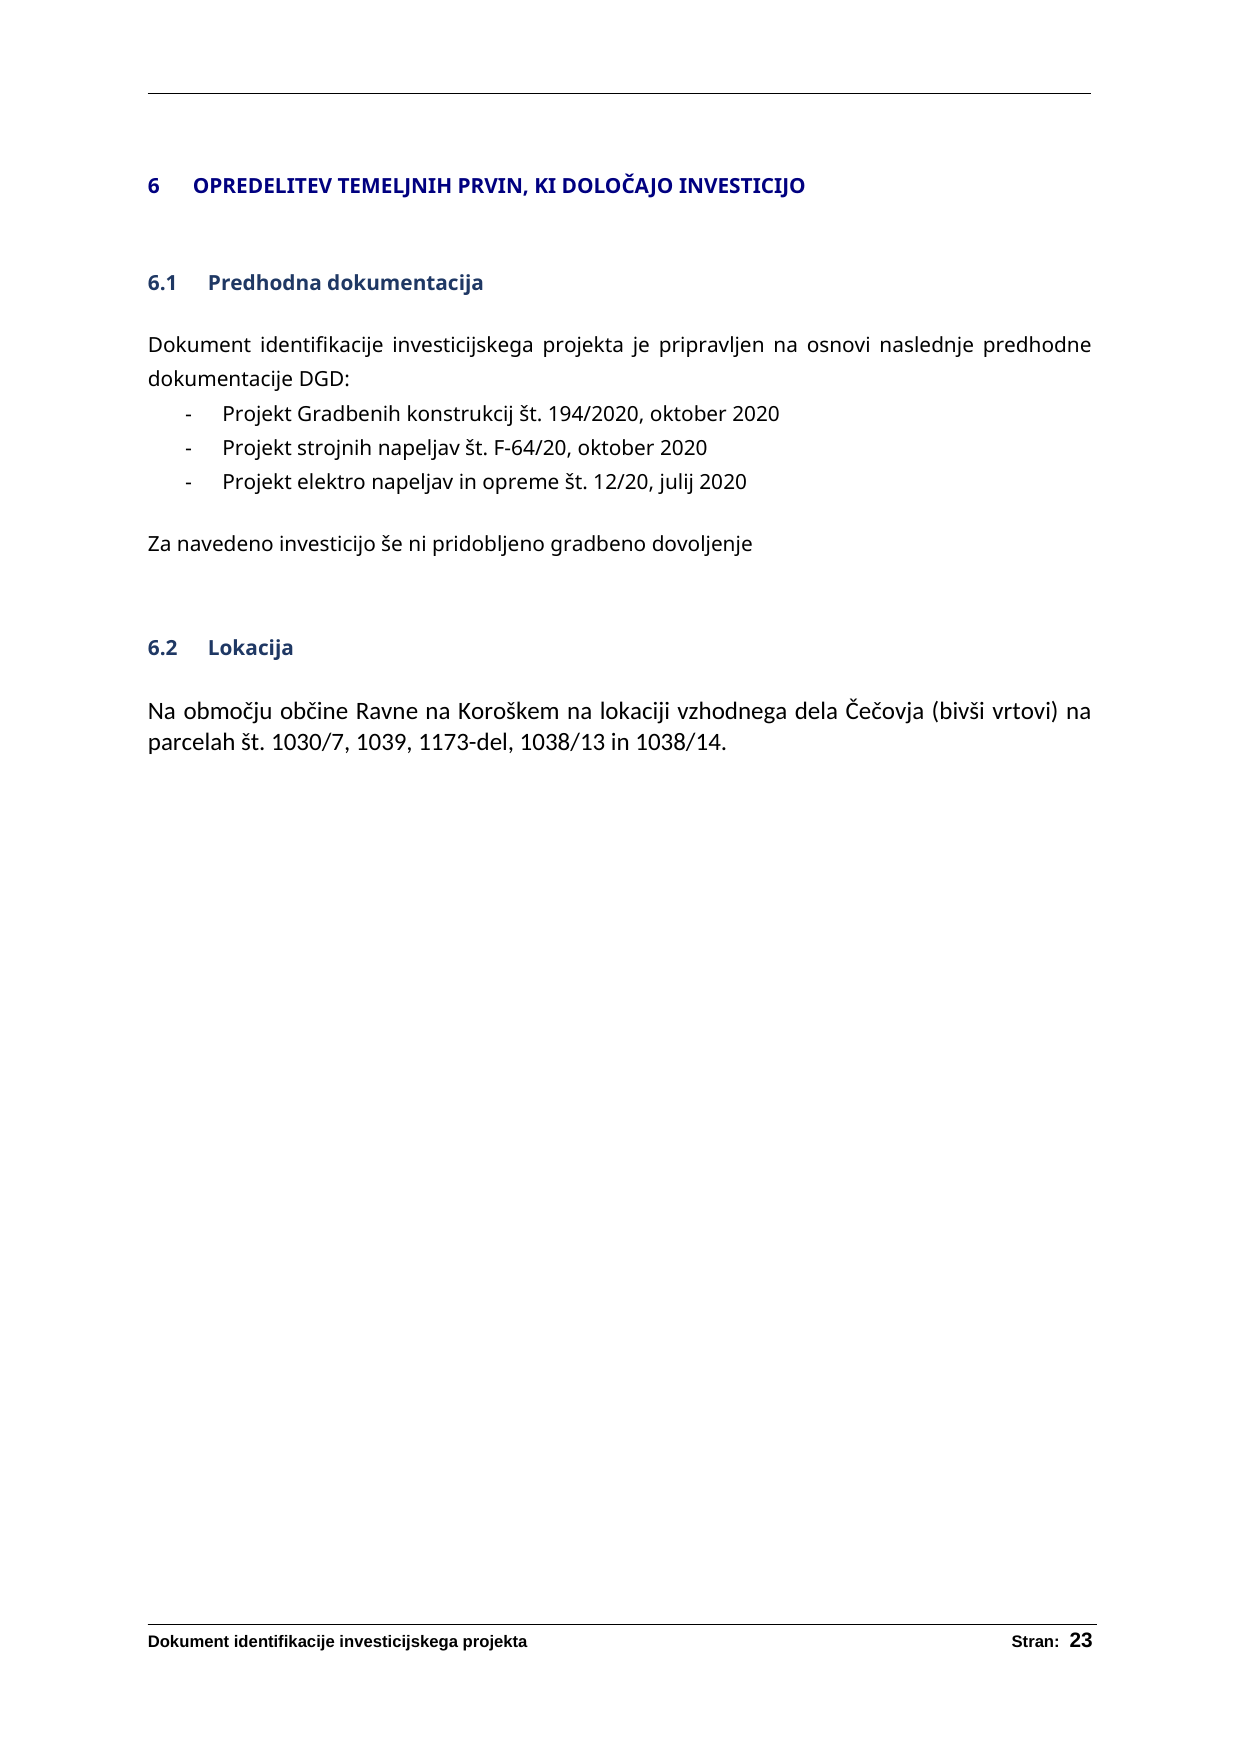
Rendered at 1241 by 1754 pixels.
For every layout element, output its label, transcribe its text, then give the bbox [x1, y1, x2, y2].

list Projekt strojnih napeljav št. F-64/20, oktober 2020 [185, 433, 1092, 461]
text Na območju občine Ravne na Koroškem na lokaciji vzhodnega dela Čečovja (bivši vrtovi) na parcelah št. 1030/7, 1039, 1173-del, 1038/13 in 1038/14. [148, 695, 1092, 756]
subtitle OPREDELITEV TEMELJNIH PRVIN, KI DOLOČAJO INVESTICIJO [148, 171, 1092, 200]
text Dokument identifikacije investicijskega projekta je pripravljen na osnovi naslednje predhodne dokumentacije DGD: [148, 331, 1092, 393]
list Projekt Gradbenih konstrukcij št. 194/2020, oktober 2020 [185, 399, 1092, 427]
subtitle Lokacija [148, 633, 1092, 661]
subtitle Predhodna dokumentacija [148, 268, 1092, 296]
text Za navedeno investicijo še ni pridobljeno gradbeno dovoljenje [148, 529, 1092, 558]
list Projekt elektro napeljav in opreme št. 12/20, julij 2020 [185, 467, 1092, 495]
